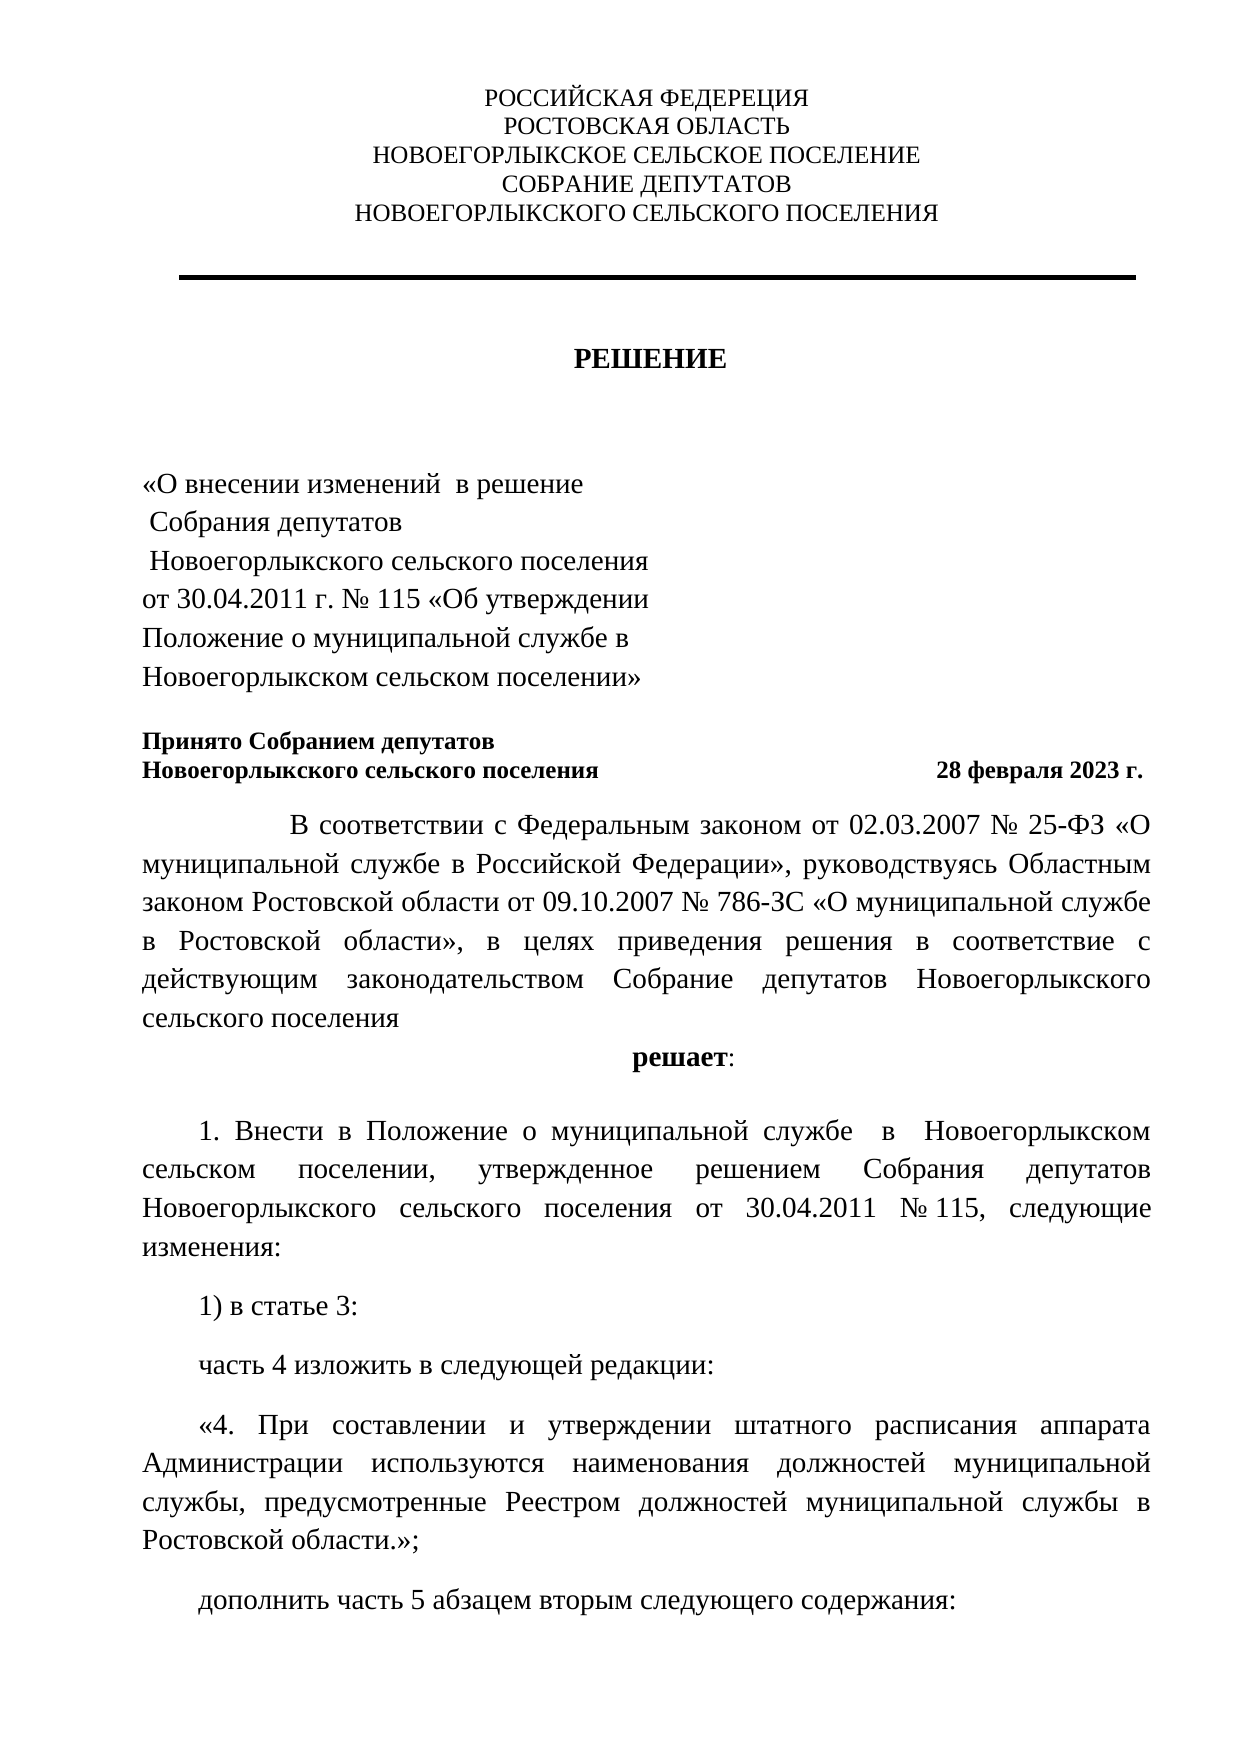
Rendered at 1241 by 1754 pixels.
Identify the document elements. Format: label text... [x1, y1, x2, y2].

text НОВОЕГОРЛЫКСКОГО СЕЛЬСКОГО ПОСЕЛЕНИЯ [142, 198, 1152, 226]
text РОСТОВСКАЯ ОБЛАСТЬ [142, 111, 1152, 140]
text Положение о муниципальной службе в [142, 620, 1152, 654]
text «4. При составлении и утверждении штатного расписания аппарата Администрации используются наименования должностей муниципальной службы, предусмотренные Реестром должностей муниципальной службы в Ростовской области.»; [142, 1407, 1152, 1556]
text РЕШЕНИЕ [142, 341, 1152, 375]
text НОВОЕГОРЛЫКСКОЕ СЕЛЬСКОЕ ПОСЕЛЕНИЕ [142, 140, 1152, 169]
title Новоегорлыкского сельского поселения 28 февраля 2023 г. [142, 755, 1152, 783]
text В соответствии с Федеральным законом от 02.03.2007 № 25-ФЗ «О муниципальной службе в Российской Федерации», руководствуясь Областным законом Ростовской области от 09.10.2007 № 786-ЗС «О муниципальной службе в Ростовской области», в целях приведения решения в соответствие с действующим законодательством Собрание депутатов Новоегорлыкского сельского поселения [142, 807, 1152, 1034]
text СОБРАНИЕ ДЕПУТАТОВ [142, 169, 1152, 198]
text 1. Внести в Положение о муниципальной службе в Новоегорлыкском сельском поселении, утвержденное решением Собрания депутатов Новоегорлыкского сельского поселения от 30.04.2011 № 115, следующие изменения: [142, 1113, 1152, 1262]
text от 30.04.2011 г. № 115 «Об утверждении [142, 582, 1152, 615]
text Собрания депутатов [142, 504, 1152, 538]
text решает: [142, 1039, 1152, 1072]
text часть 4 изложить в следующей редакции: [142, 1347, 1152, 1381]
text Новоегорлыкском сельском поселении» [142, 659, 1152, 692]
text дополнить часть 5 абзацем вторым следующего содержания: [142, 1582, 1152, 1615]
title Принято Собранием депутатов [142, 726, 1152, 755]
text Новоегорлыкского сельского поселения [142, 543, 1152, 577]
text РОССИЙСКАЯ ФЕДЕРЕЦИЯ [142, 83, 1152, 111]
text 1) в статье 3: [142, 1288, 1152, 1322]
text «О внесении изменений в решение [142, 466, 1152, 499]
